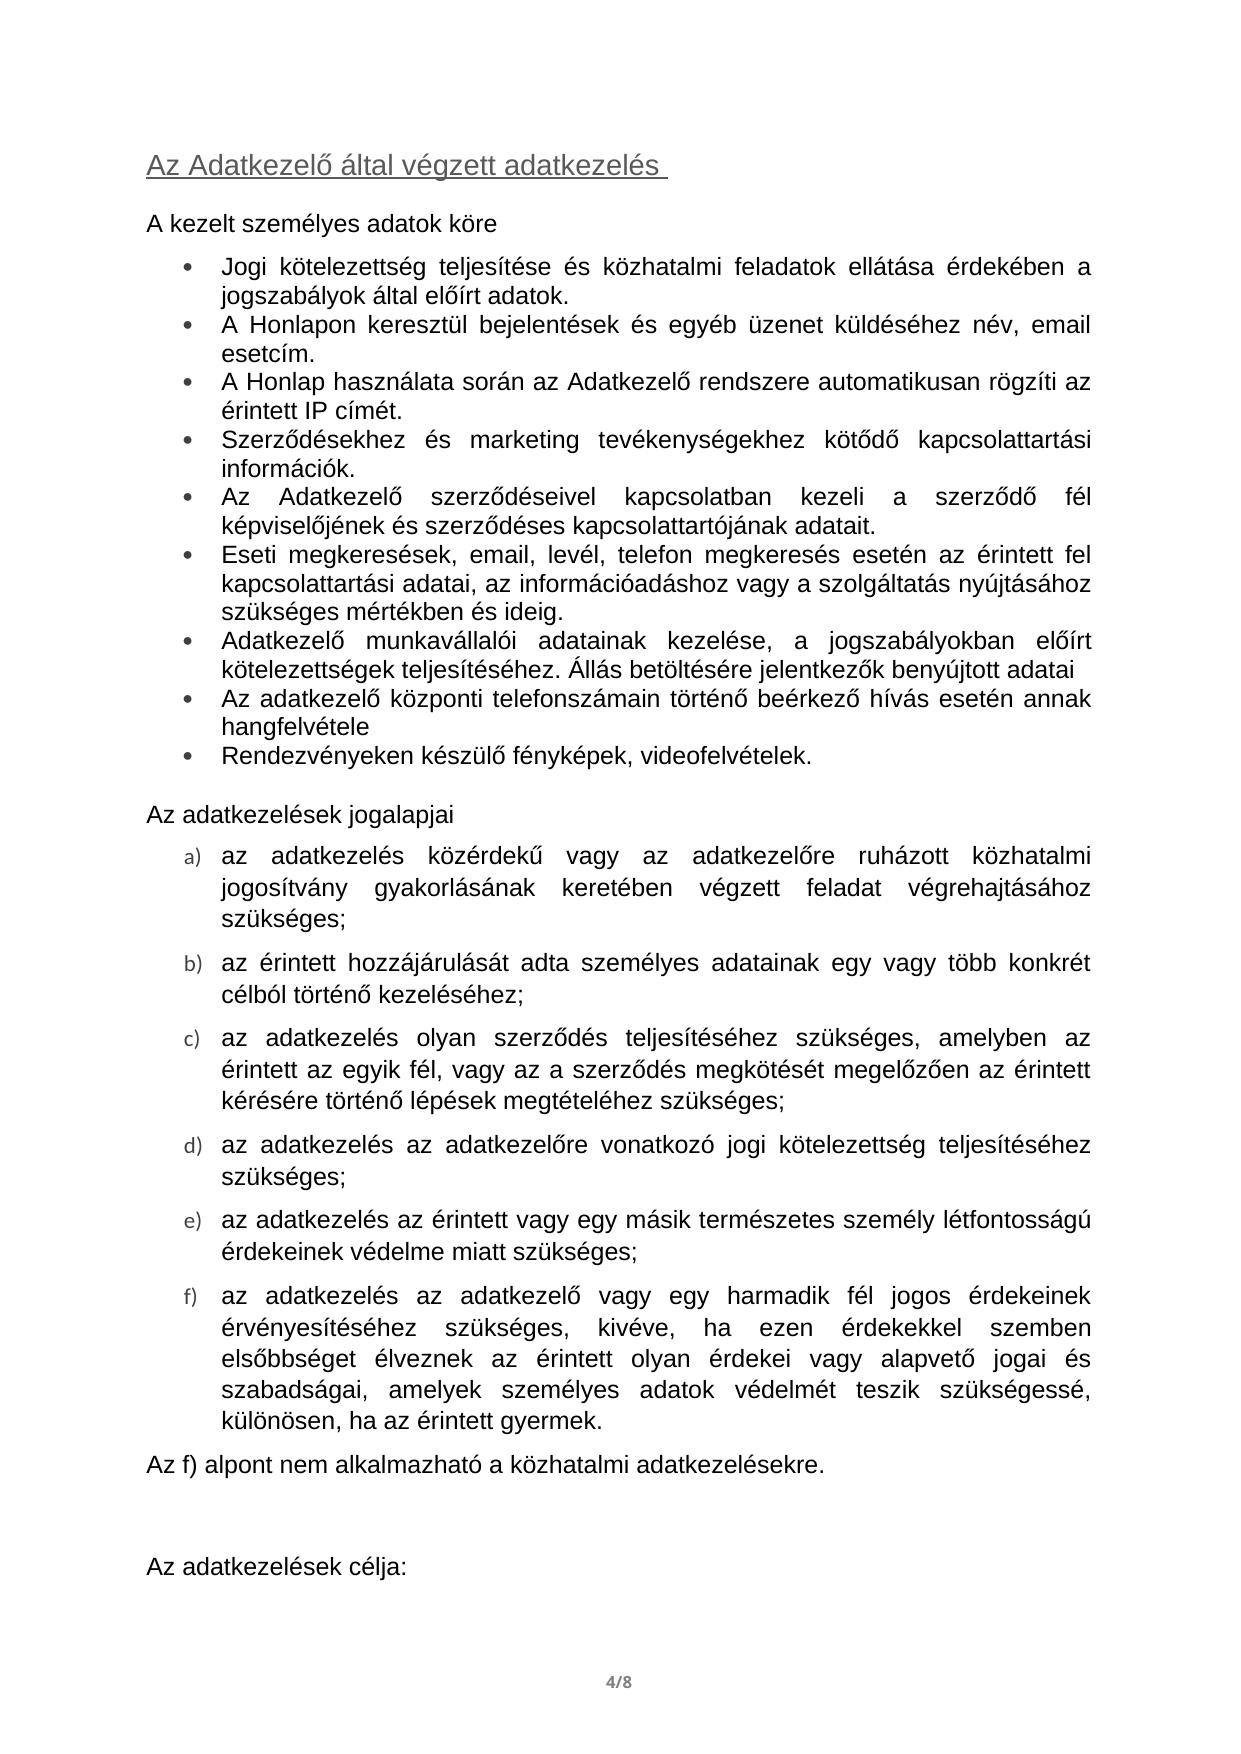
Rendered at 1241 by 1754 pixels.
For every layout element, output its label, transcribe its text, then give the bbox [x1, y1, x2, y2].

list az adatkezelés az érintett vagy egy másik természetes személy létfontosságú érdekeinek védelme miatt szükséges; [184, 1206, 1092, 1266]
text Az adatkezelések célja: [146, 1552, 1092, 1581]
subtitle Az Adatkezelő által végzett adatkezelés [146, 148, 1092, 181]
list Az adatkezelő központi telefonszámain történő beérkező hívás esetén annak hangfelvétele [184, 684, 1092, 741]
list Eseti megkeresések, email, levél, telefon megkeresés esetén az érintett fel kapcsolattartási adatai, az információadáshoz vagy a szolgáltatás nyújtásához szükséges mértékben és ideig. [184, 540, 1092, 626]
list az adatkezelés az adatkezelő vagy egy harmadik fél jogos érdekeinek érvényesítéséhez szükséges, kivéve, ha ezen érdekekkel szemben elsőbbséget élveznek az érintett olyan érdekei vagy alapvető jogai és szabadságai, amelyek személyes adatok védelmét teszik szükségessé, különösen, ha az érintett gyermek. [184, 1281, 1092, 1435]
list A Honlapon keresztül bejelentések és egyéb üzenet küldéséhez név, email esetcím. [184, 310, 1092, 367]
list az adatkezelés az adatkezelőre vonatkozó jogi kötelezettség teljesítéséhez szükséges; [184, 1130, 1092, 1191]
list A Honlap használata során az Adatkezelő rendszere automatikusan rögzíti az érintett IP címét. [184, 367, 1092, 425]
list az érintett hozzájárulását adta személyes adatainak egy vagy több konkrét célból történő kezeléséhez; [184, 948, 1092, 1008]
list Szerződésekhez és marketing tevékenységekhez kötődő kapcsolattartási információk. [184, 425, 1092, 482]
list Rendezvényeken készülő fényképek, videofelvételek. [184, 741, 1092, 770]
subtitle Az adatkezelések jogalapjai [146, 800, 1092, 829]
list Jogi kötelezettség teljesítése és közhatalmi feladatok ellátása érdekében a jogszabályok által előírt adatok. [184, 252, 1092, 310]
text Az f) alpont nem alkalmazható a közhatalmi adatkezelésekre. [146, 1450, 1092, 1479]
list Az Adatkezelő szerződéseivel kapcsolatban kezeli a szerződő fél képviselőjének és szerződéses kapcsolattartójának adatait. [184, 482, 1092, 540]
list az adatkezelés közérdekű vagy az adatkezelőre ruházott közhatalmi jogosítvány gyakorlásának keretében végzett feladat végrehajtásához szükséges; [184, 841, 1092, 933]
list Adatkezelő munkavállalói adatainak kezelése, a jogszabályokban előírt kötelezettségek teljesítéséhez. Állás betöltésére jelentkezők benyújtott adatai [184, 626, 1092, 684]
list az adatkezelés olyan szerződés teljesítéséhez szükséges, amelyben az érintett az egyik fél, vagy az a szerződés megkötését megelőzően az érintett kérésére történő lépések megtételéhez szükséges; [184, 1023, 1092, 1115]
subtitle A kezelt személyes adatok köre [146, 209, 1092, 238]
